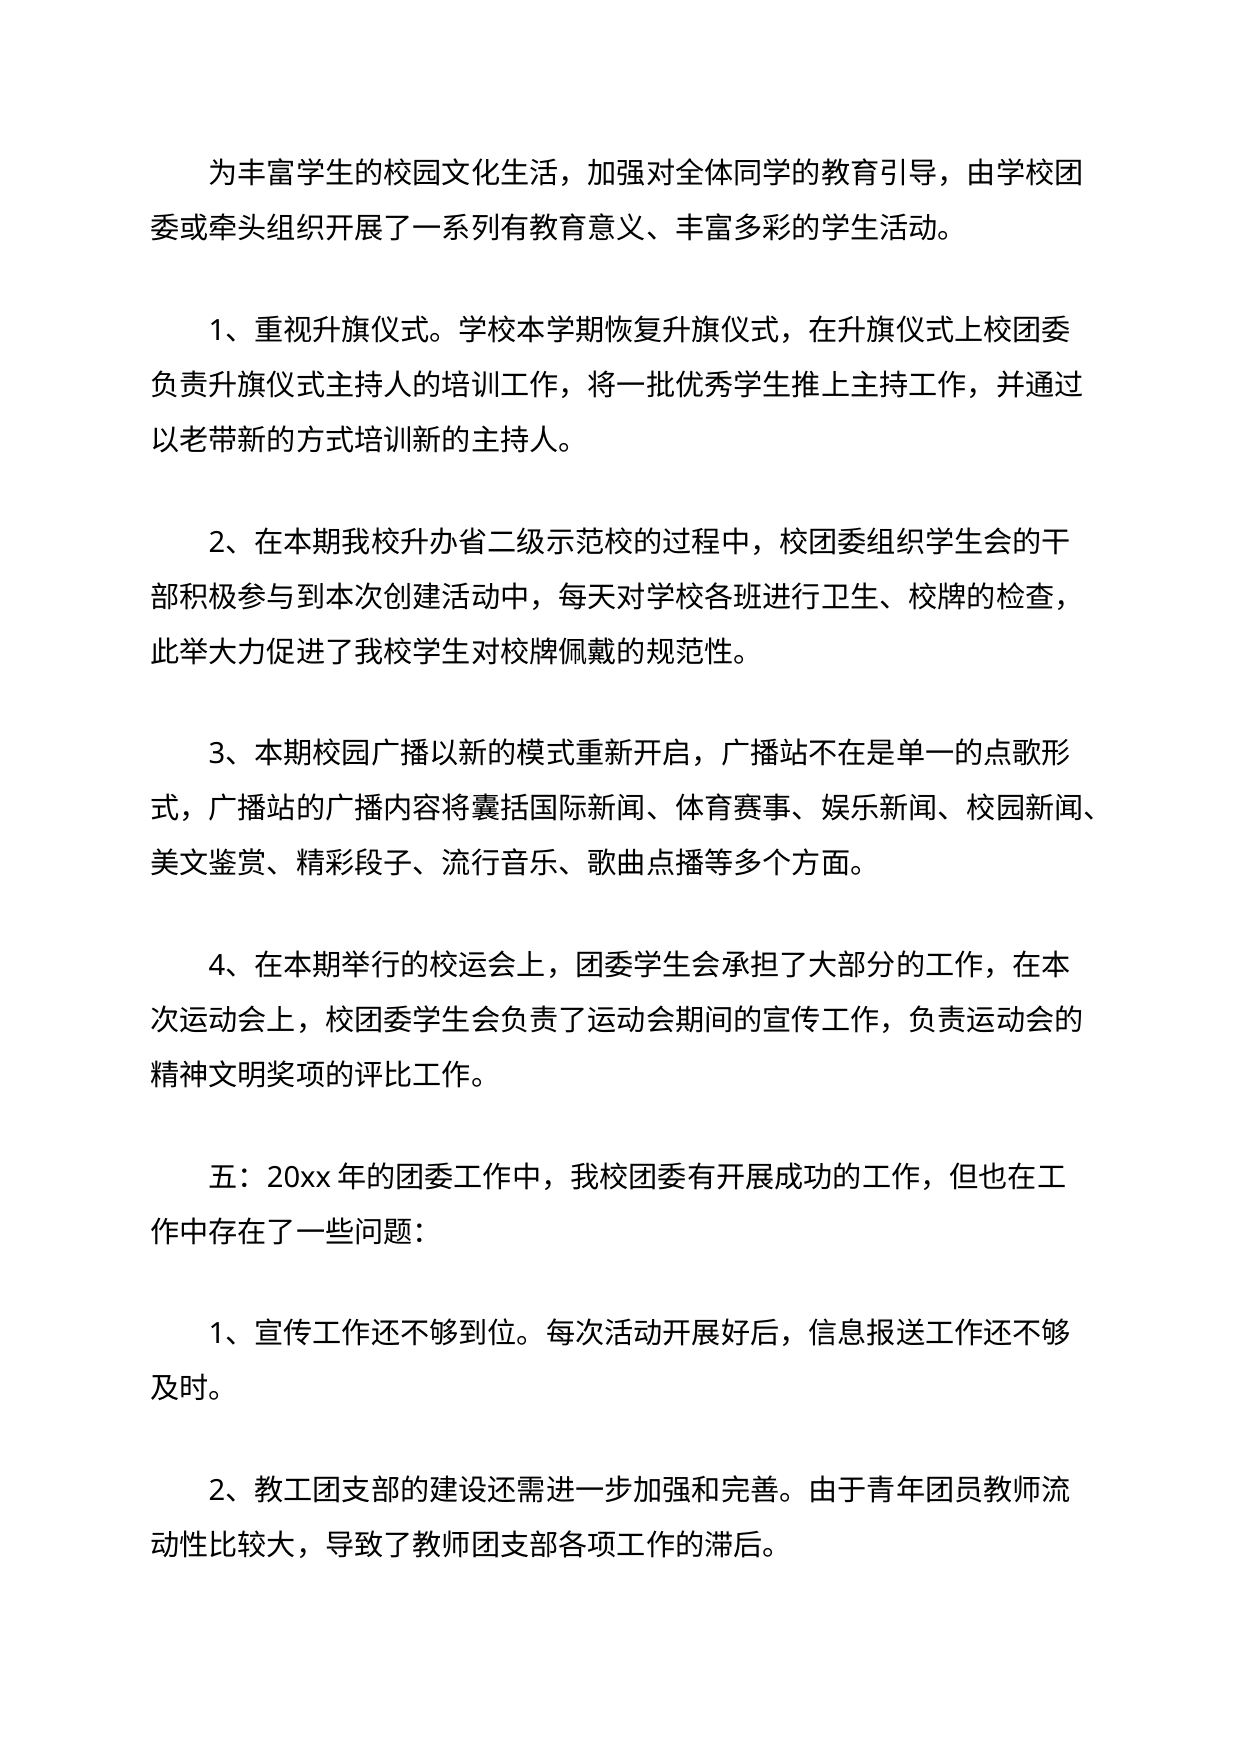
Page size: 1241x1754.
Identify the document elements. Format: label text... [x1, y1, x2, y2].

text 2、在本期我校升办省二级示范校的过程中，校团委组织学生会的干部积极参与到本次创建活动中，每天对学校各班进行卫生、校牌的检查，此举大力促进了我校学生对校牌佩戴的规范性。 [150, 518, 1090, 671]
text 3、本期校园广播以新的模式重新开启，广播站不在是单一的点歌形式，广播站的广播内容将囊括国际新闻、体育赛事、娱乐新闻、校园新闻、美文鉴赏、精彩段子、流行音乐、歌曲点播等多个方面。 [150, 730, 1090, 882]
text 为丰富学生的校园文化生活，加强对全体同学的教育引导，由学校团委或牵头组织开展了一系列有教育意义、丰富多彩的学生活动。 [150, 150, 1090, 247]
text 1、重视升旗仪式。学校本学期恢复升旗仪式，在升旗仪式上校团委负责升旗仪式主持人的培训工作，将一批优秀学生推上主持工作，并通过以老带新的方式培训新的主持人。 [150, 307, 1090, 459]
text 五：20xx年的团委工作中，我校团委有开展成功的工作，但也在工作中存在了一些问题： [150, 1153, 1090, 1251]
text 4、在本期举行的校运会上，团委学生会承担了大部分的工作，在本次运动会上，校团委学生会负责了运动会期间的宣传工作，负责运动会的精神文明奖项的评比工作。 [150, 942, 1090, 1094]
text 1、宣传工作还不够到位。每次活动开展好后，信息报送工作还不够及时。 [150, 1310, 1090, 1407]
text 2、教工团支部的建设还需进一步加强和完善。由于青年团员教师流动性比较大，导致了教师团支部各项工作的滞后。 [150, 1467, 1090, 1564]
